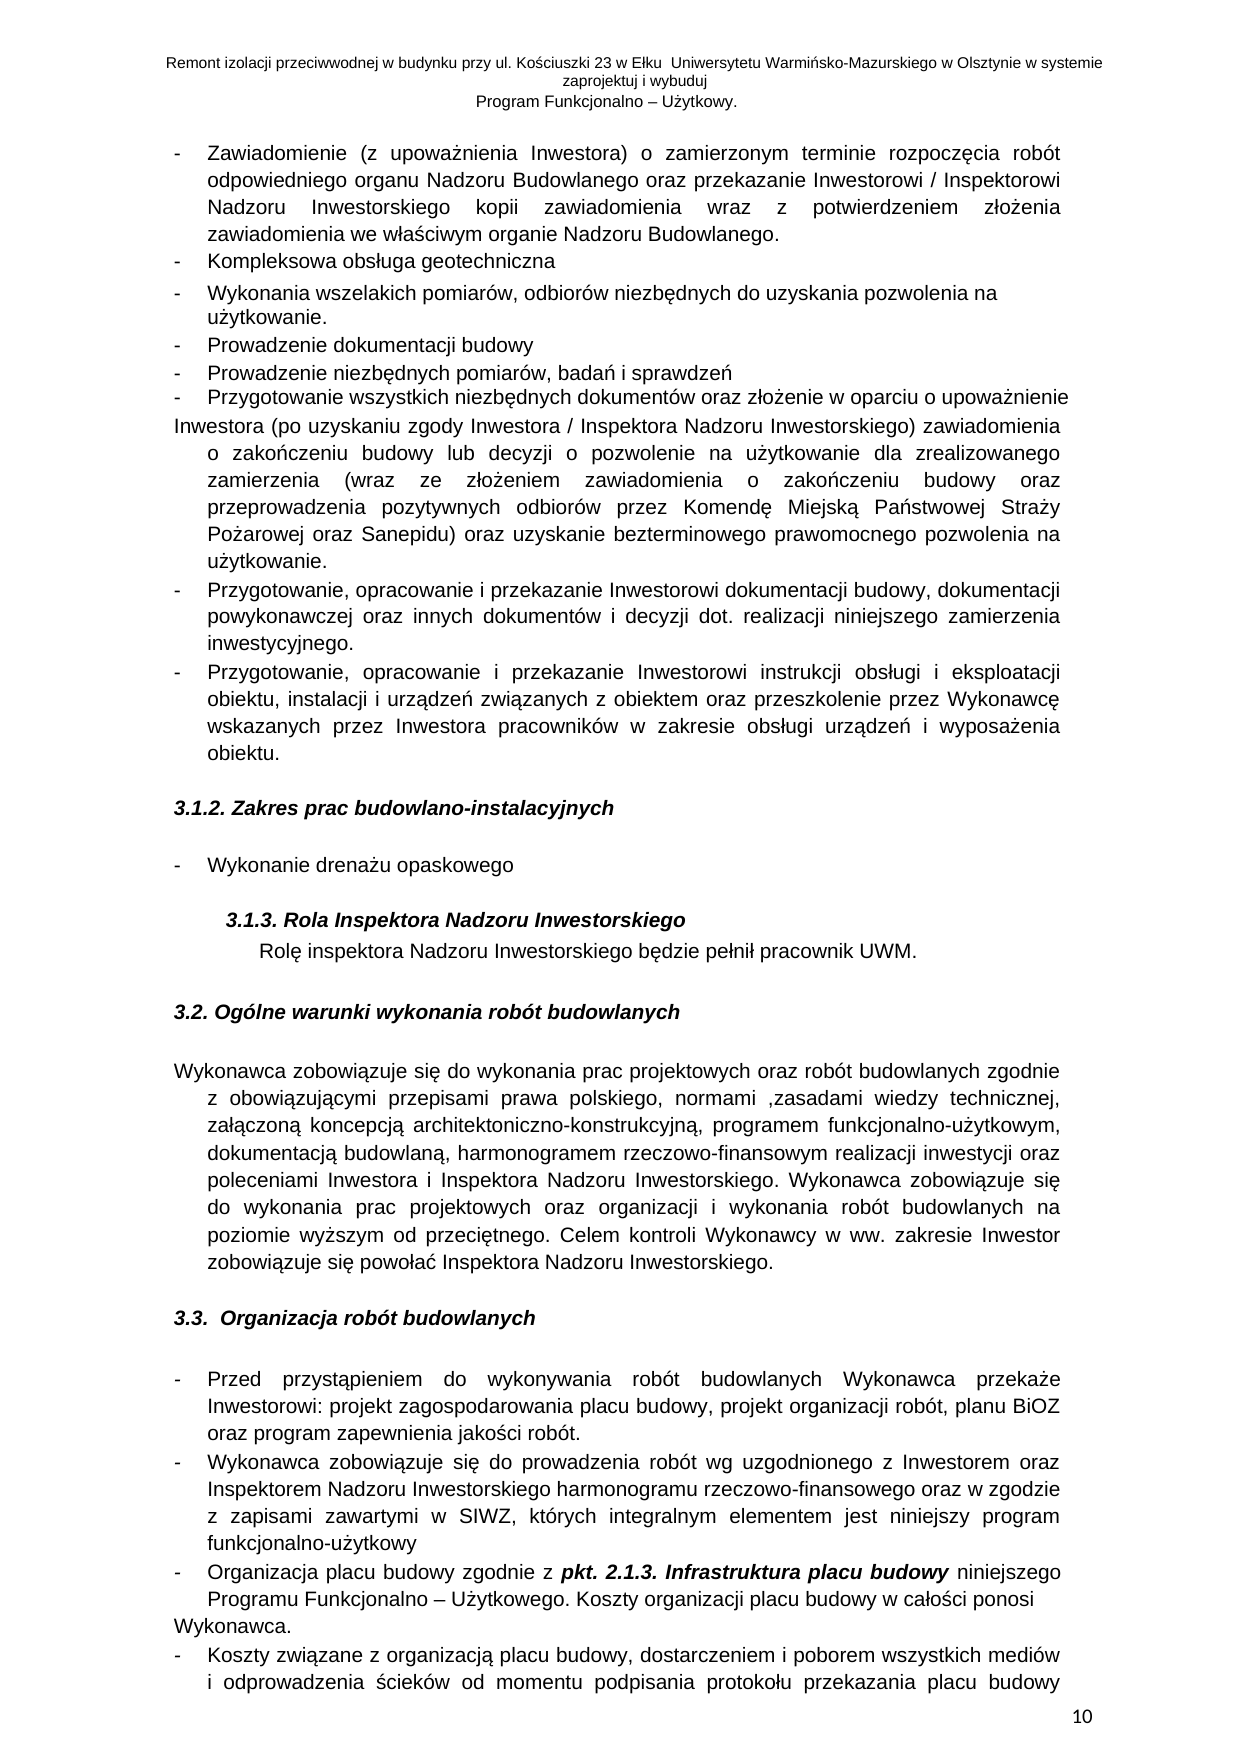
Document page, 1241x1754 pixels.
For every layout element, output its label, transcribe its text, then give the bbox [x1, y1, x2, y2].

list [174, 1643, 1061, 1694]
list Wykonawca zobowiązuje się do prowadzenia robót wg uzgodnionego z Inwestorem oraz Inspektorem Nadzoru Inwestorskiego harmonogramu rzeczowo-finansowego oraz w zgodzie z zapisami zawartymi w SIWZ, których integralnym elementem jest niniejszy program funkcjonalno-użytkowy [174, 1450, 1061, 1554]
text 3.1.2. Zakres prac budowlano-instalacyjnych [174, 796, 1092, 820]
list Przygotowanie, opracowanie i przekazanie Inwestorowi dokumentacji budowy, dokumentacji powykonawczej oraz innych dokumentów i decyzji dot. realizacji niniejszego zamierzenia inwestycyjnego. [174, 577, 1061, 655]
text Rolę inspektora Nadzoru Inwestorskiego będzie pełnił pracownik UWM. [174, 932, 1092, 964]
list Wykonania wszelakich pomiarów, odbiorów niezbędnych do uzyskania pozwolenia na użytkowanie. [174, 281, 1092, 329]
list Wykonanie drenażu opaskowego [174, 853, 1092, 877]
text Wykonawca. [174, 1614, 1092, 1638]
list Przygotowanie, opracowanie i przekazanie Inwestorowi instrukcji obsługi i eksploatacji obiektu, instalacji i urządzeń związanych z obiektem oraz przeszkolenie przez Wykonawcę wskazanych przez Inwestora pracowników w zakresie obsługi urządzeń i wyposażenia obiektu. [174, 660, 1061, 764]
text 3.1.3. Rola Inspektora Nadzoru Inwestorskiego [174, 908, 1092, 932]
list Przed przystąpieniem do wykonywania robót budowlanych Wykonawca przekaże Inwestorowi: projekt zagospodarowania placu budowy, projekt organizacji robót, planu BiOZ oraz program zapewnienia jakości robót. [174, 1367, 1061, 1444]
list Kompleksowa obsługa geotechniczna [174, 249, 1061, 273]
list Zawiadomienie (z upoważnienia Inwestora) o zamierzonym terminie rozpoczęcia robót odpowiedniego organu Nadzoru Budowlanego oraz przekazanie Inwestorowi / Inspektorowi Nadzoru Inwestorskiego kopii zawiadomienia wraz z potwierdzeniem złożenia zawiadomienia we właściwym organie Nadzoru Budowlanego. [174, 141, 1061, 246]
list Przygotowanie wszystkich niezbędnych dokumentów oraz złożenie w oparciu o upoważnienie [174, 385, 1092, 409]
list Organizacja placu budowy zgodnie z pkt. 2.1.3. Infrastruktura placu budowy niniejszego Programu Funkcjonalno – Użytkowego. Koszty organizacji placu budowy w całości ponosi [174, 1560, 1061, 1610]
list Prowadzenie niezbędnych pomiarów, badań i sprawdzeń [174, 361, 1092, 385]
list Prowadzenie dokumentacji budowy [174, 333, 1092, 357]
text Wykonawca zobowiązuje się do wykonania prac projektowych oraz robót budowlanych zgodnie z obowiązującymi przepisami prawa polskiego, normami ,zasadami wiedzy technicznej, załączoną koncepcją architektoniczno-konstrukcyjną, programem funkcjonalno-użytkowym, dokumentacją budowlaną, harmonogramem rzeczowo-finansowym realizacji inwestycji oraz poleceniami Inwestora i Inspektora Nadzoru Inwestorskiego. Wykonawca zobowiązuje się do wykonania prac projektowych oraz organizacji i wykonania robót budowlanych na poziomie wyższym od przeciętnego. Celem kontroli Wykonawcy w ww. zakresie Inwestor zobowiązuje się powołać Inspektora Nadzoru Inwestorskiego. [174, 1059, 1061, 1274]
text 3.2. Ogólne warunki wykonania robót budowlanych [174, 999, 1092, 1023]
text Inwestora (po uzyskaniu zgody Inwestora / Inspektora Nadzoru Inwestorskiego) zawiadomienia o zakończeniu budowy lub decyzji o pozwolenie na użytkowanie dla zrealizowanego zamierzenia (wraz ze złożeniem zawiadomienia o zakończeniu budowy oraz przeprowadzenia pozytywnych odbiorów przez Komendę Miejską Państwowej Straży Pożarowej oraz Sanepidu) oraz uzyskanie bezterminowego prawomocnego pozwolenia na użytkowanie. [174, 413, 1061, 572]
text 3.3. Organizacja robót budowlanych [174, 1306, 1092, 1329]
